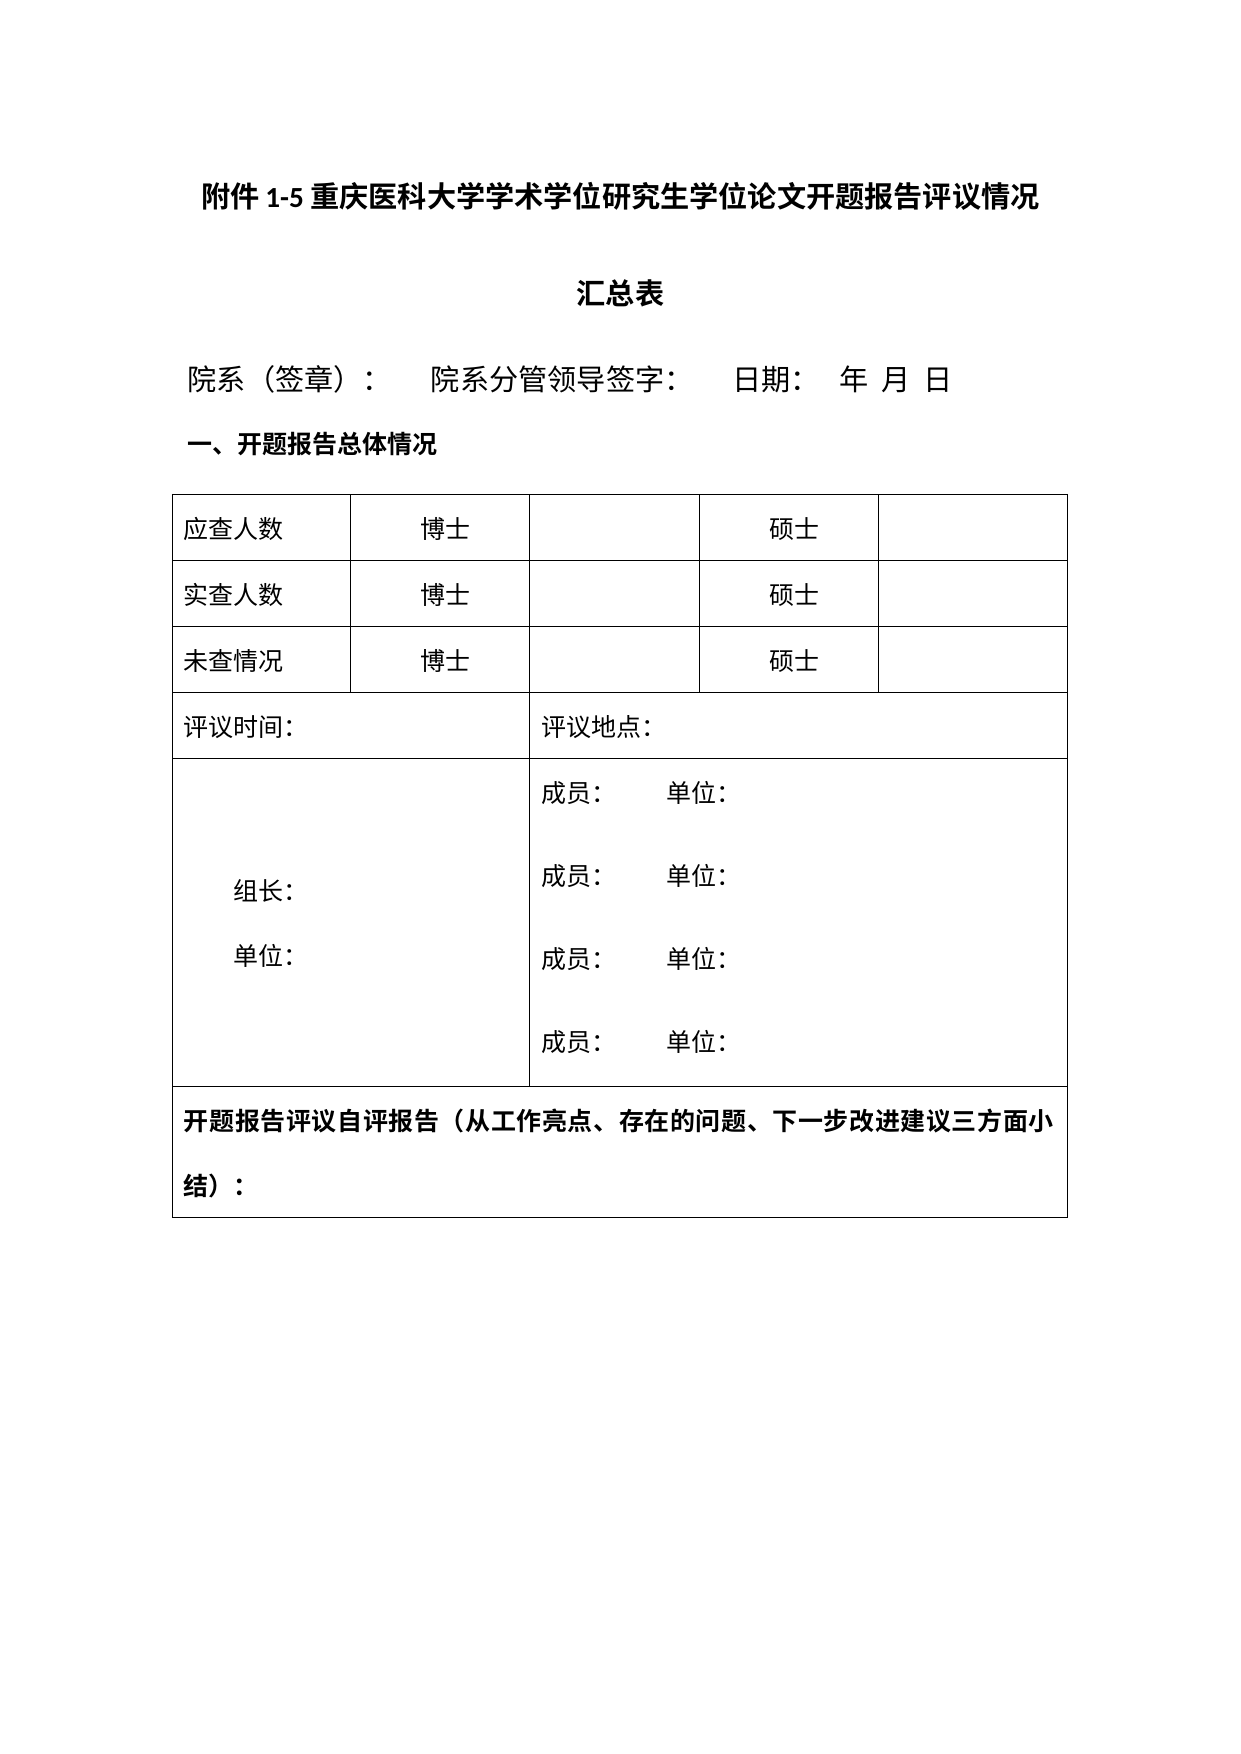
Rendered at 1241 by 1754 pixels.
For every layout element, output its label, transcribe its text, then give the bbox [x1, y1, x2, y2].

table_cell [879, 627, 1067, 692]
table_cell 硕士 [700, 627, 878, 692]
text 一、开题报告总体情况 [187, 411, 1053, 476]
text 附件1-5 重庆医科大学学术学位研究生学位论文开题报告评议情况汇总表 [187, 162, 1053, 324]
table_cell 评议时间： [173, 693, 529, 758]
table_header 博士 [351, 495, 529, 560]
table_cell 实查人数 [173, 561, 350, 626]
table_cell [530, 561, 699, 626]
table_header 应查人数 [173, 495, 350, 560]
table_cell 硕士 [700, 561, 878, 626]
table_header [879, 495, 1067, 560]
table_cell 博士 [351, 627, 529, 692]
table_cell 评议地点： [530, 693, 1067, 758]
table_cell 博士 [351, 561, 529, 626]
table_cell 开题报告评议自评报告（从工作亮点、存在的问题、下一步改进建议三方面小结）： [173, 1087, 1067, 1217]
table_cell [879, 561, 1067, 626]
table_header 硕士 [700, 495, 878, 560]
table_cell 成员： 单位： 成员： 单位： 成员： 单位： 成员： 单位： [530, 759, 1067, 1086]
table_cell 未查情况 [173, 627, 350, 692]
table_cell 组长： 单位： [173, 759, 529, 1086]
table_header [530, 495, 699, 560]
table_cell [530, 627, 699, 692]
text 院系（签章）： 院系分管领导签字： 日期： 年 月 日 [187, 346, 1053, 411]
